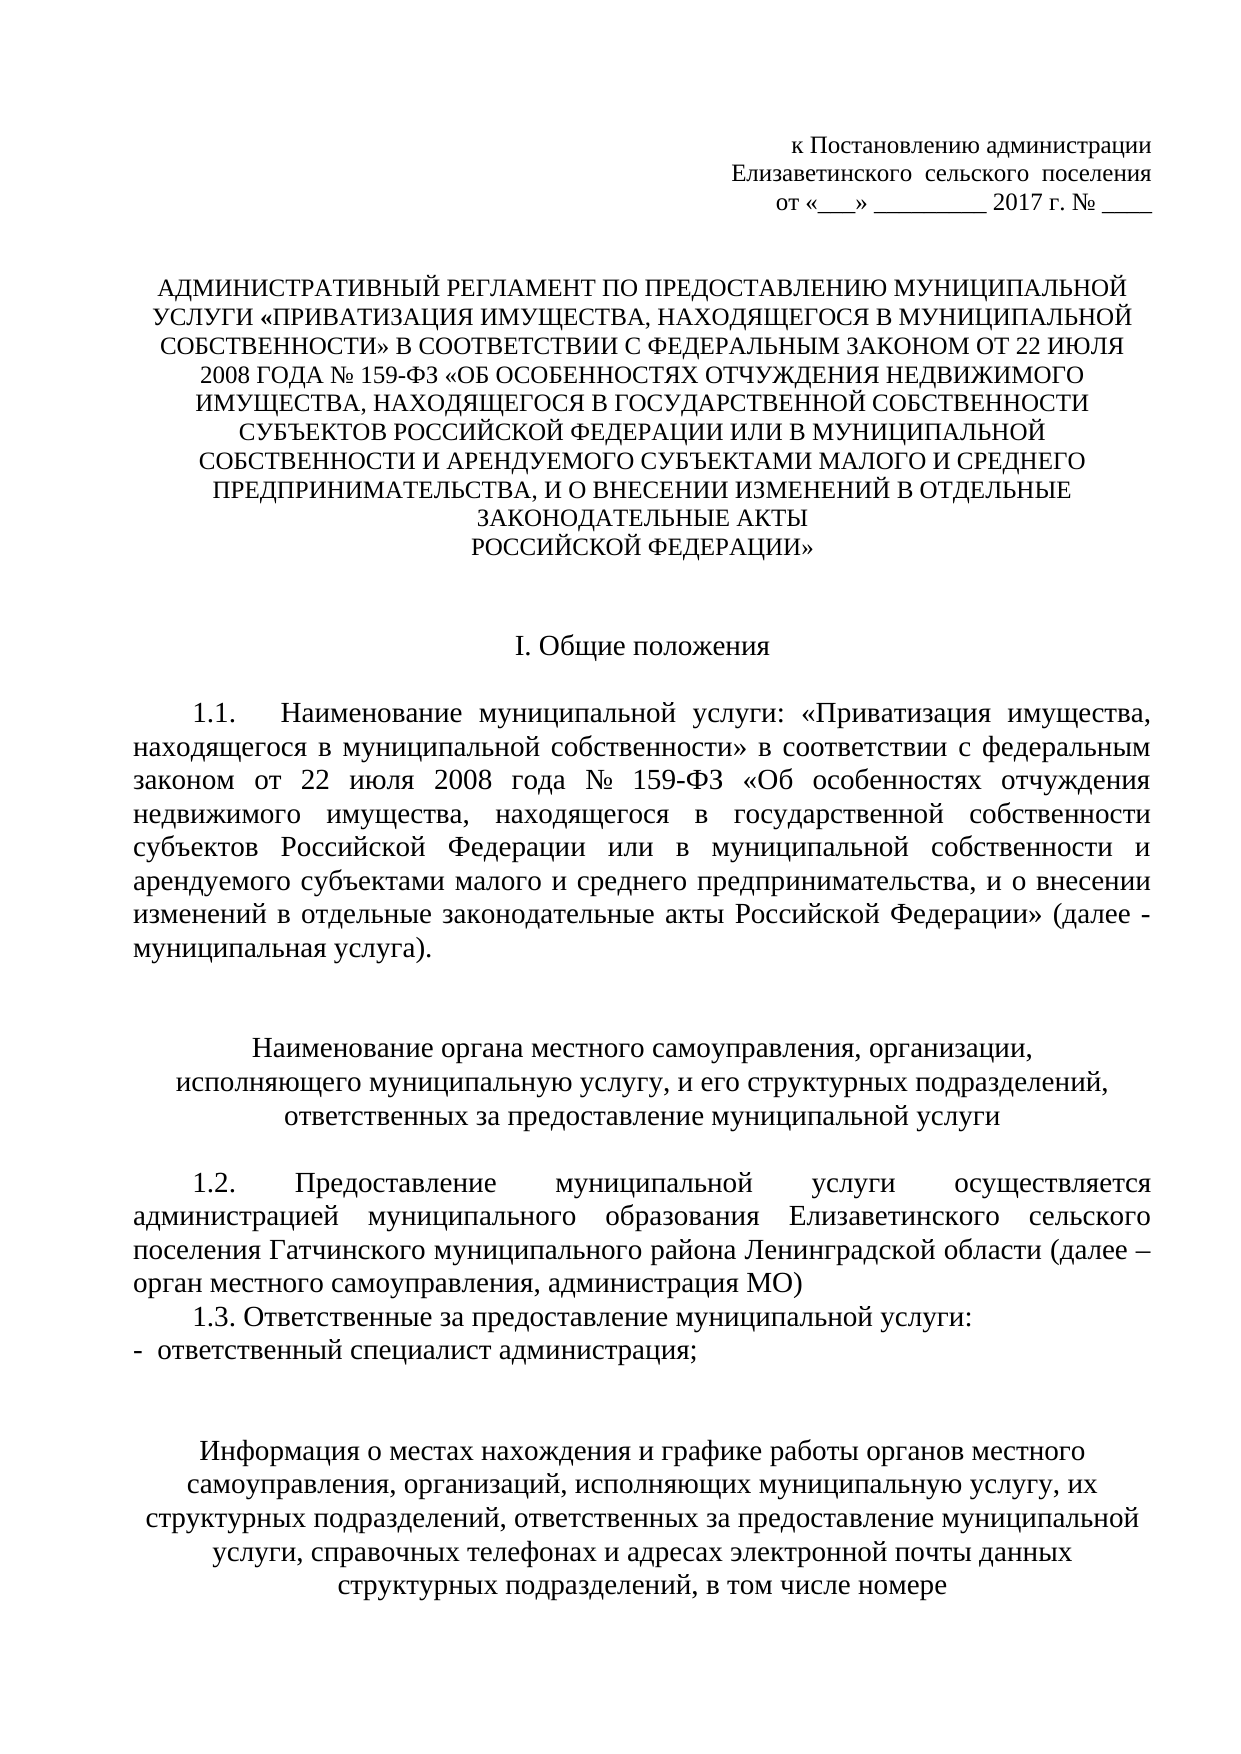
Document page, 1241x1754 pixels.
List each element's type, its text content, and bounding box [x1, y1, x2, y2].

text Информация о местах нахождения и графике работы органов местного самоуправления, организаций, исполняющих муниципальную услугу, их структурных подразделений, ответственных за предоставление муниципальной услуги, справочных телефонах и адресах электронной почты данных [133, 1433, 1152, 1567]
text Елизаветинского сельского поселения [133, 158, 1152, 187]
text к Постановлению администрации [133, 130, 1152, 158]
text I. Общие положения [133, 628, 1152, 662]
text - ответственный специалист администрация; [133, 1332, 1152, 1366]
text структурных подразделений, в том числе номере [133, 1567, 1152, 1601]
title АДМИНИСТРАТИВНЫЙ РЕГЛАМЕНТ ПО ПРЕДОСТАВЛЕНИЮ МУНИЦИПАЛЬНОЙ УСЛУГИ «ПРИВАТИЗАЦИЯ ИМУЩЕСТВА, НАХОДЯЩЕГОСЯ В МУНИЦИПАЛЬНОЙ СОБСТВЕННОСТИ» В СООТВЕТСТВИИ С ФЕДЕРАЛЬНЫМ ЗАКОНОМ ОТ 22 ИЮЛЯ 2008 ГОДА № 159-ФЗ «ОБ ОСОБЕННОСТЯХ ОТЧУЖДЕНИЯ НЕДВИЖИМОГО ИМУЩЕСТВА, НАХОДЯЩЕГОСЯ В ГОСУДАРСТВЕННОЙ СОБСТВЕННОСТИ СУБЪЕКТОВ РОССИЙСКОЙ ФЕДЕРАЦИИ ИЛИ В МУНИЦИПАЛЬНОЙ СОБСТВЕННОСТИ И АРЕНДУЕМОГО СУБЪЕКТАМИ МАЛОГО И СРЕДНЕГО ПРЕДПРИНИМАТЕЛЬСТВА, И О ВНЕСЕНИИ ИЗМЕНЕНИЙ В ОТДЕЛЬНЫЕ ЗАКОНОДАТЕЛЬНЫЕ АКТЫ [133, 273, 1152, 532]
list 1.2. Предоставление муниципальной услуги осуществляется администрацией муниципального образования Елизаветинского сельского поселения Гатчинского муниципального района Ленинградской области (далее – орган местного самоуправления, администрация МО) [133, 1165, 1152, 1299]
text исполняющего муниципальную услугу, и его структурных подразделений, ответственных за предоставление муниципальной услуги [133, 1064, 1152, 1131]
text от «___» _________ 2017 г. № ____ [133, 187, 1152, 216]
text 1.3. Ответственные за предоставление муниципальной услуги: [133, 1299, 1152, 1332]
text Наименование органа местного самоуправления, организации, [133, 1031, 1152, 1064]
title РОССИЙСКОЙ ФЕДЕРАЦИИ» [133, 532, 1152, 561]
list Наименование муниципальной услуги: «Приватизация имущества, находящегося в муниципальной собственности» в соответствии с федеральным законом от 22 июля 2008 года № 159-ФЗ «Об особенностях отчуждения недвижимого имущества, находящегося в государственной собственности субъектов Российской Федерации или в муниципальной собственности и арендуемого субъектами малого и среднего предпринимательства, и о внесении изменений в отдельные законодательные акты Российской Федерации» (далее - муниципальная услуга). [133, 695, 1152, 963]
